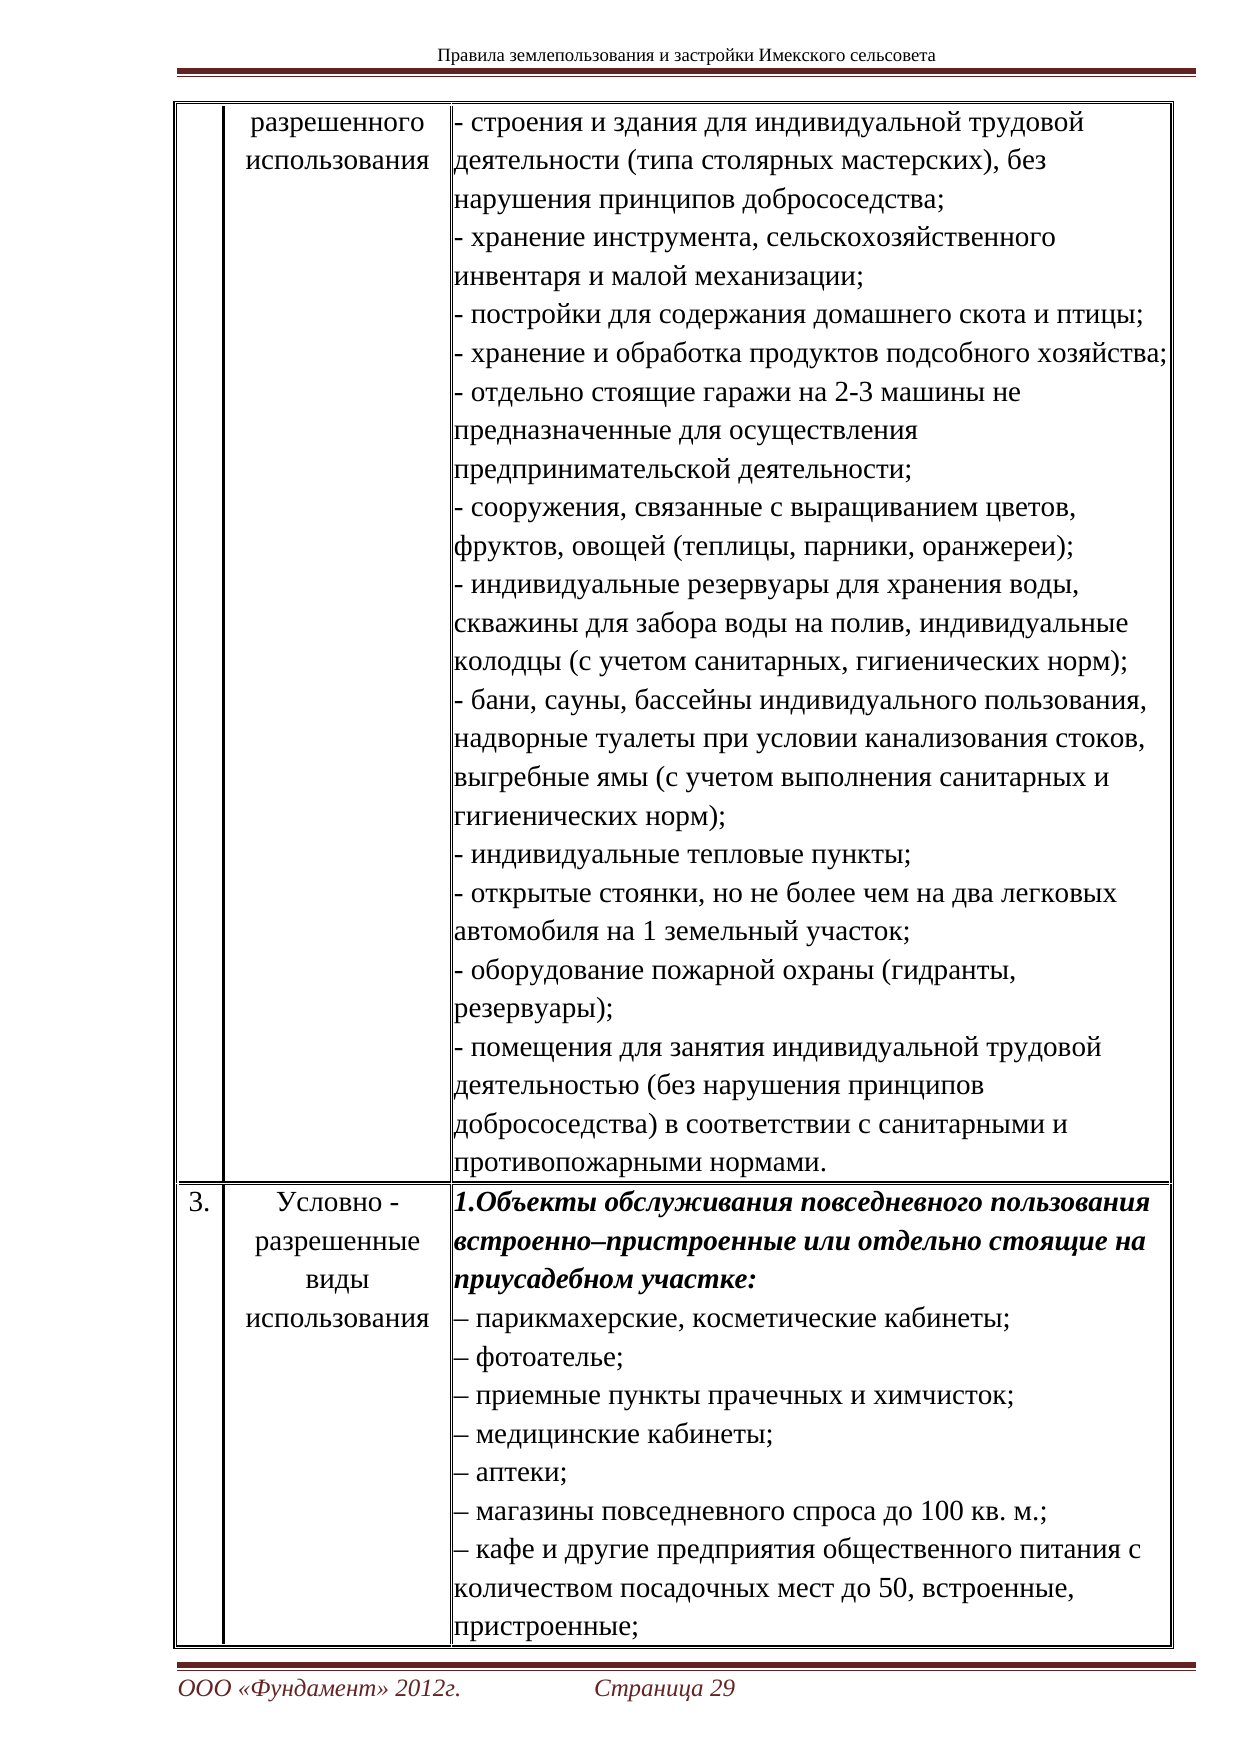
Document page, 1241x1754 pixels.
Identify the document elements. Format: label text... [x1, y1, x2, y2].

table_cell 3. [177, 1181, 223, 1645]
table_cell 2. [177, 104, 223, 1181]
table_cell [451, 104, 1170, 1181]
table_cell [451, 1181, 1171, 1645]
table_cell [223, 104, 451, 1181]
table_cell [223, 1185, 451, 1645]
